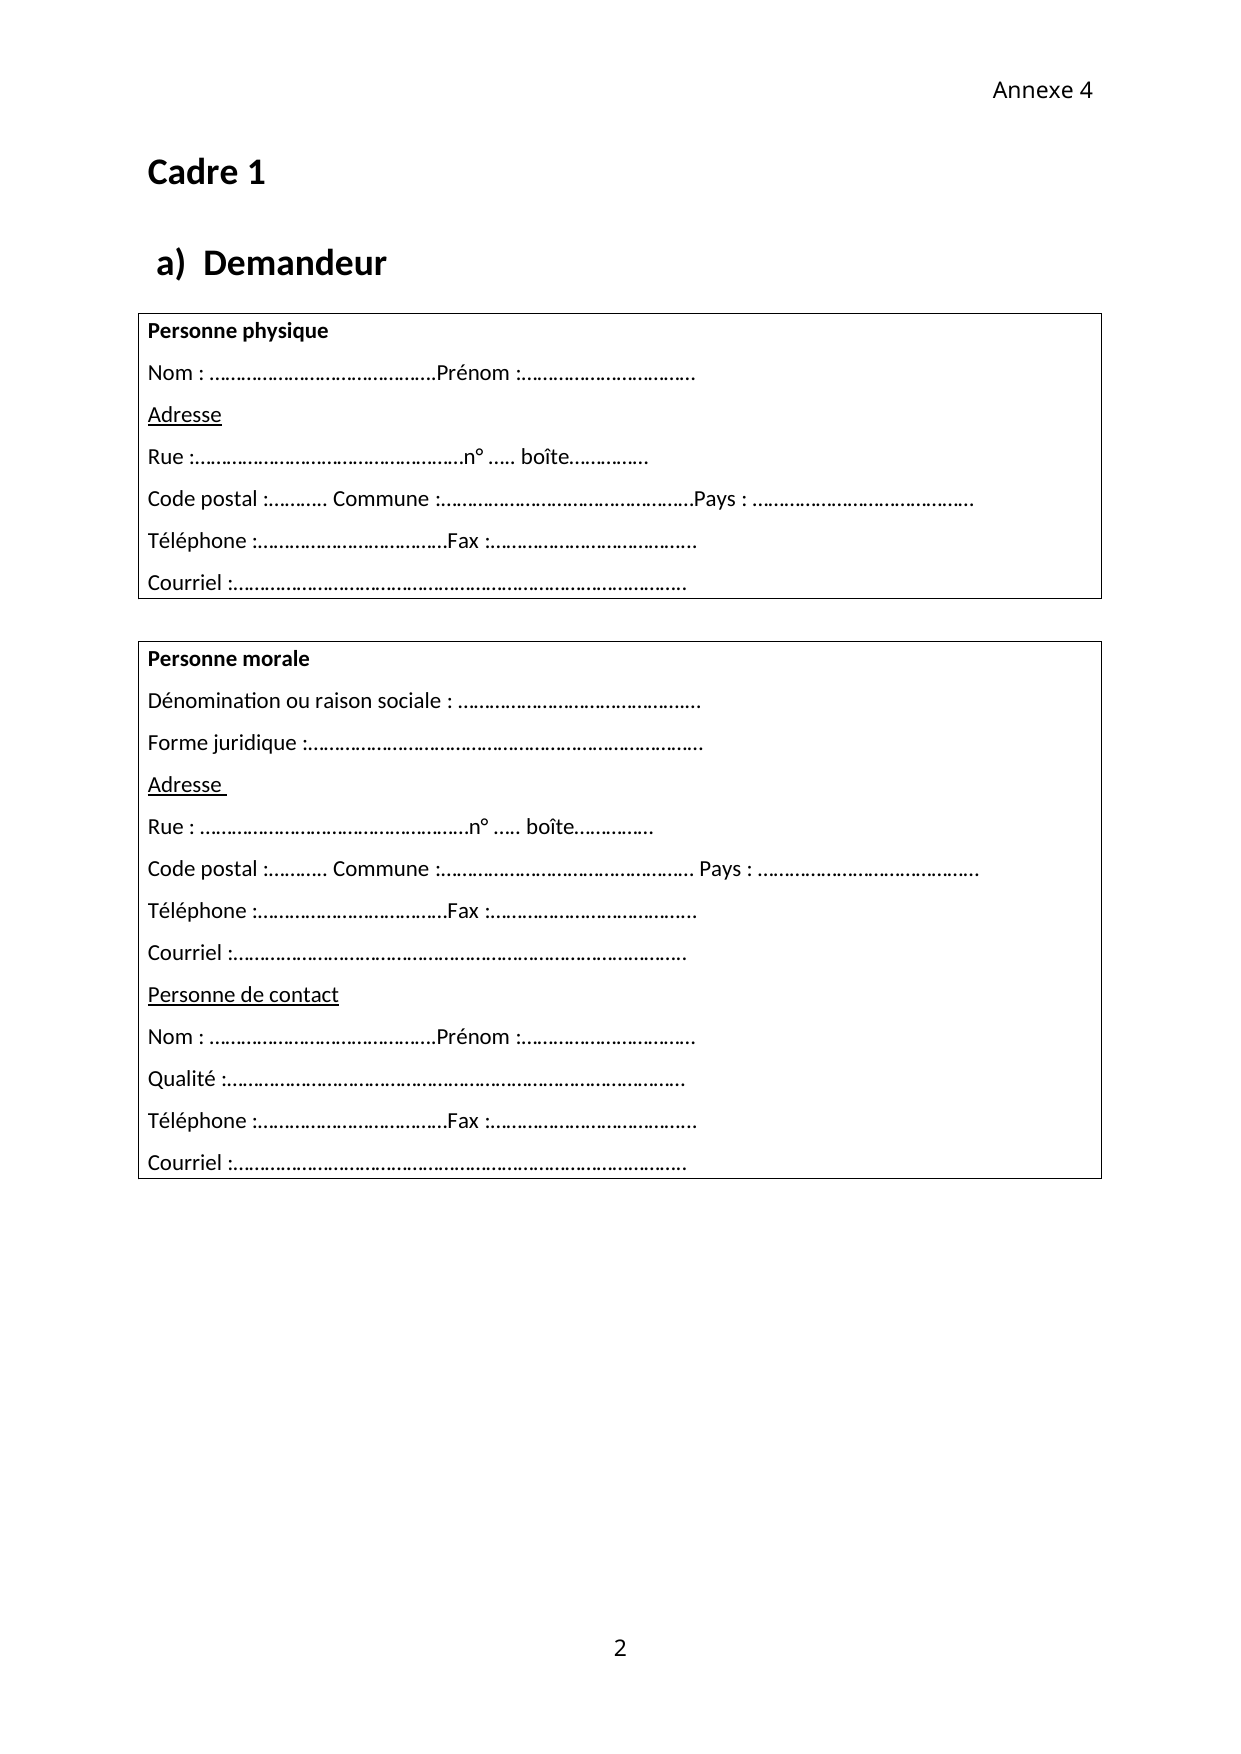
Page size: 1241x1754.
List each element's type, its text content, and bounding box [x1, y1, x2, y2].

text Courriel :………………………………………………………………………….. [139, 1145, 1101, 1178]
text Adresse [139, 767, 1101, 798]
text Téléphone :………………………………Fax :………………………………... [139, 893, 1101, 924]
text Personne physique [139, 314, 1101, 344]
text Rue : ……………………………………………n° ….. boîte…………… [139, 809, 1101, 840]
text Téléphone :………………………………Fax :………………………………... [139, 523, 1101, 554]
text Code postal :……….. Commune :………………………………………… Pays : …………………………………… [139, 851, 1101, 882]
text Dénomination ou raison sociale : …………………………………….… [139, 683, 1101, 714]
text a) Demandeur [148, 239, 1093, 285]
text Adresse [139, 397, 1101, 428]
text Nom : …………………………………….Prénom :…………………………… [139, 1019, 1101, 1050]
text Code postal :……….. Commune :…………………………………………Pays : …………………………………… [139, 481, 1101, 512]
text Courriel :………………………………………………………………………….. [139, 935, 1101, 966]
text Téléphone :………………………………Fax :………………………………... [139, 1103, 1101, 1134]
text Personne de contact [139, 977, 1101, 1008]
text Cadre 1 [148, 148, 1093, 193]
text Forme juridique :………………………………………………………………… [139, 725, 1101, 756]
text Courriel :………………………………………………………………………….. [139, 565, 1101, 598]
text Nom : …………………………………….Prénom :…………………………… [139, 355, 1101, 386]
text Rue :……………………………………………n° ….. boîte…………… [139, 439, 1101, 470]
text Qualité :…………………………………………………………………………… [139, 1061, 1101, 1092]
text Personne morale [139, 642, 1101, 672]
